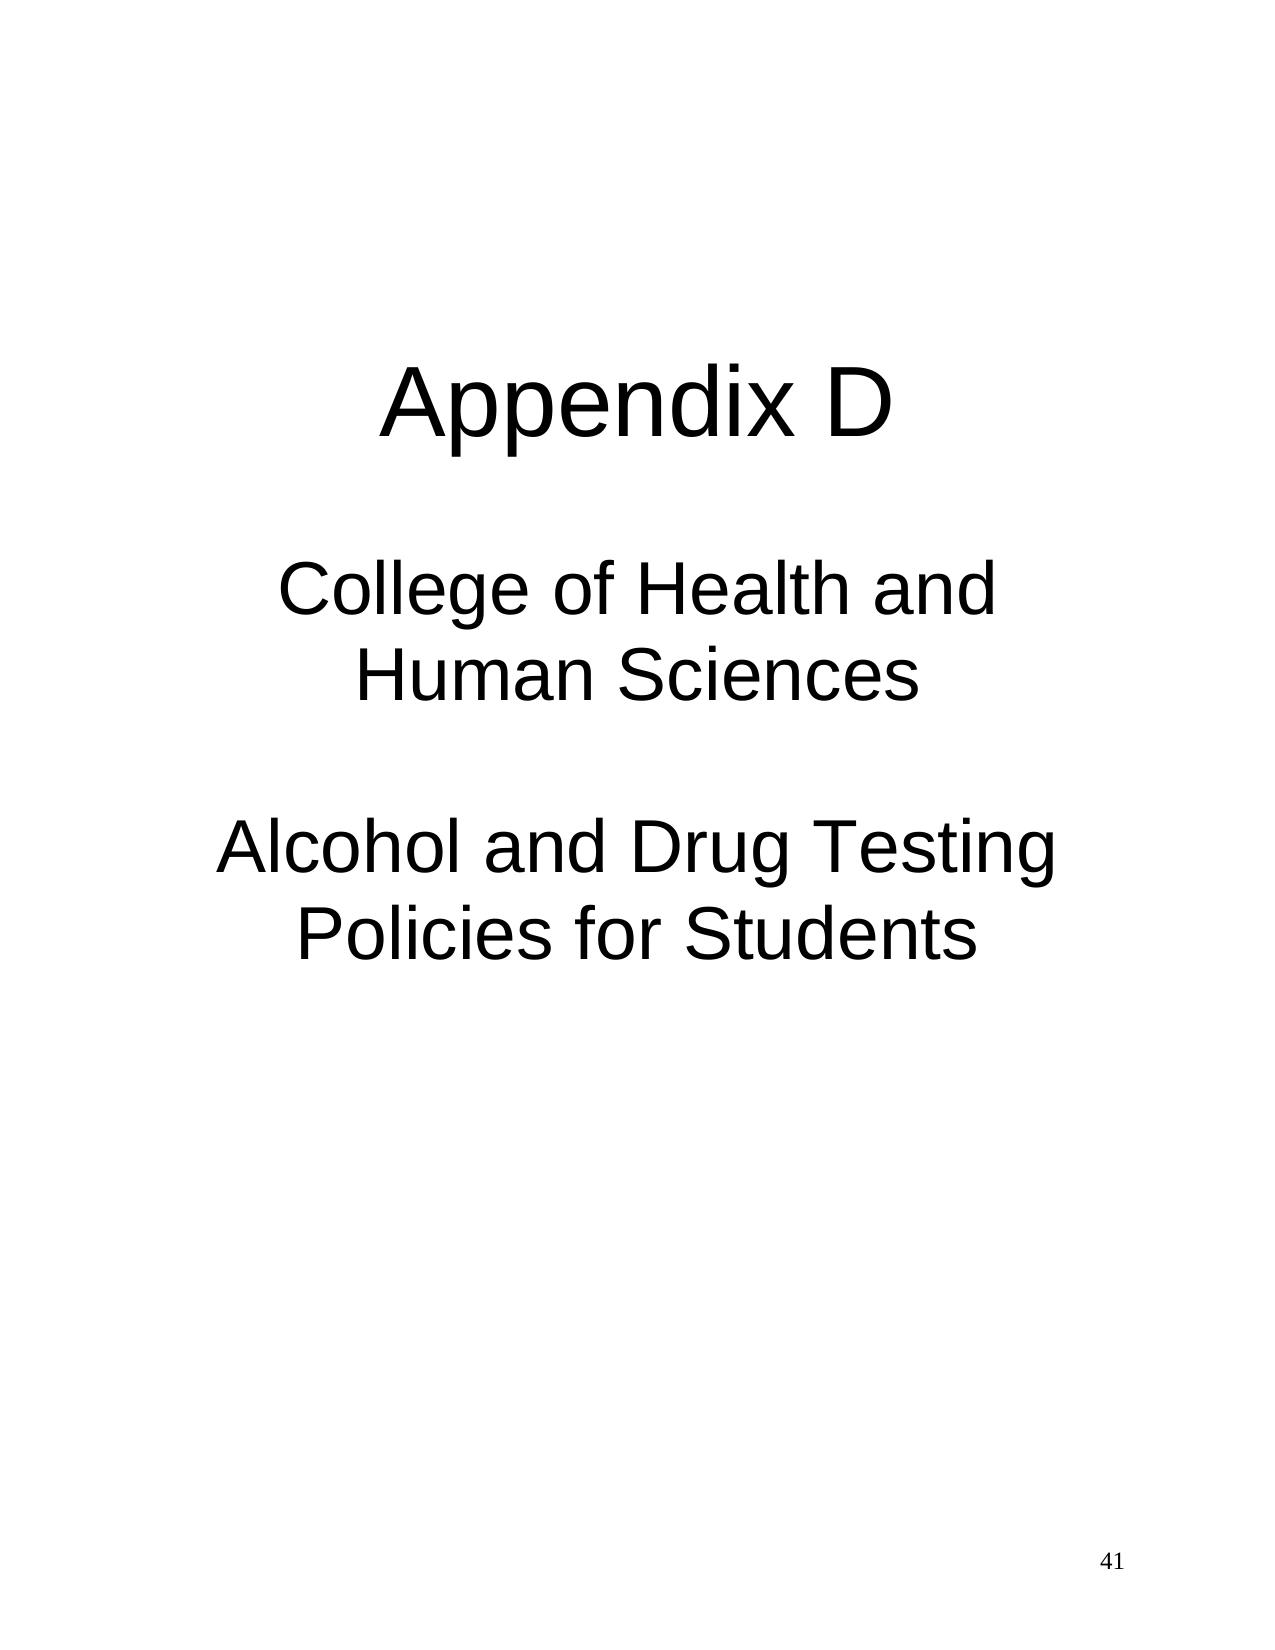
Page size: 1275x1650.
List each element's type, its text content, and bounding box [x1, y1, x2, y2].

text Appendix D [150, 342, 1125, 457]
text College of Health and [150, 544, 1125, 630]
text Alcohol and Drug Testing Policies for Students [150, 802, 1125, 975]
text Human Sciences [150, 630, 1125, 716]
